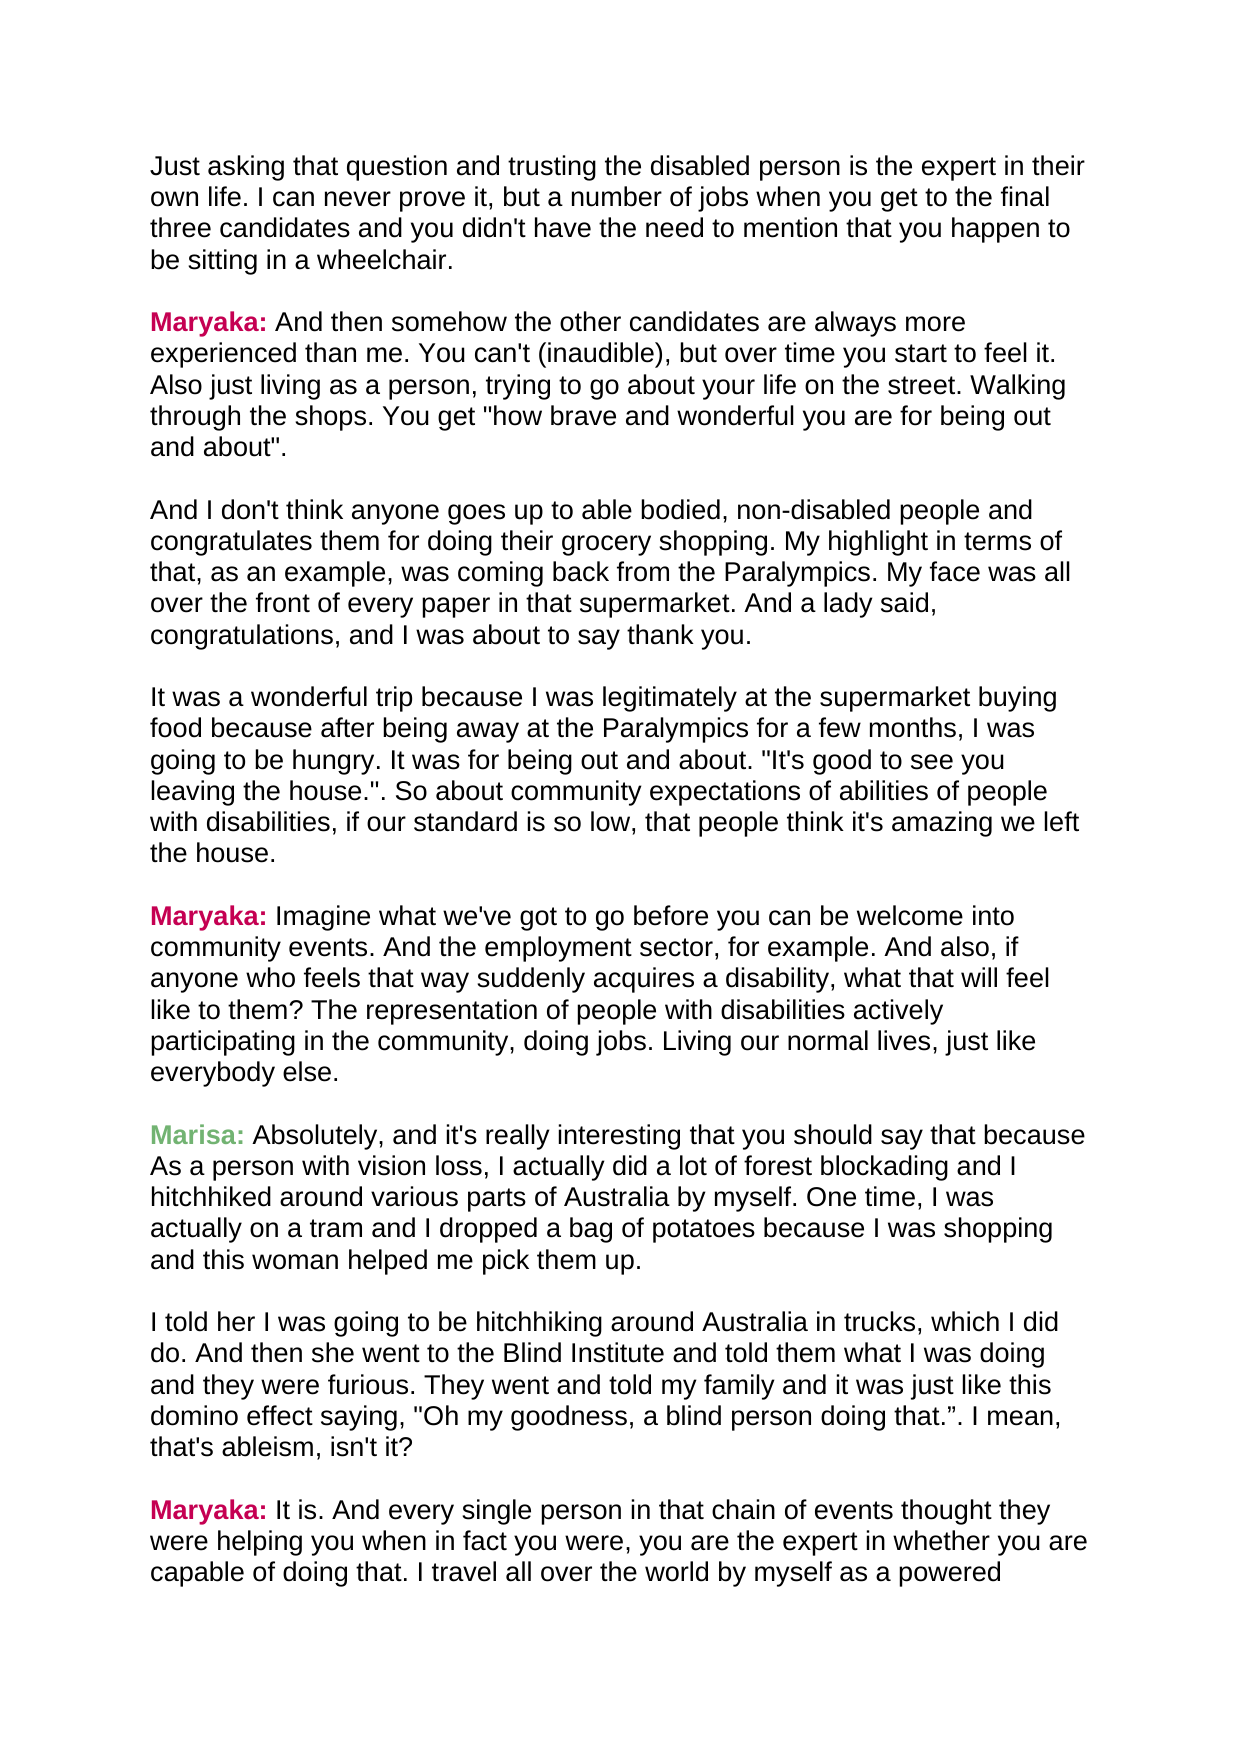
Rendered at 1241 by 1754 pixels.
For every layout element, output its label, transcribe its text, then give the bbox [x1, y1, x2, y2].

text It was a wonderful trip because I was legitimately at the supermarket buying food because after being away at the Paralympics for a few months, I was going to be hungry. It was for being out and about. "It's good to see you leaving the house.". So about community expectations of abilities of people with disabilities, if our standard is so low, that people think it's amazing we left the house. [150, 681, 1090, 869]
text Just asking that question and trusting the disabled person is the expert in their own life. I can never prove it, but a number of jobs when you get to the final three candidates and you didn't have the need to mention that you happen to be sitting in a wheelchair. [150, 150, 1090, 275]
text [150, 1494, 1090, 1587]
text Marisa: Absolutely, and it's really interesting that you should say that because As a person with vision loss, I actually did a lot of forest blockading and I hitchhiked around various parts of Australia by myself. One time, I was actually on a tram and I dropped a bag of potatoes because I was shopping and this woman helped me pick them up. [150, 1119, 1090, 1275]
text Maryaka: Imagine what we've got to go before you can be welcome into community events. And the employment sector, for example. And also, if anyone who feels that way suddenly acquires a disability, what that will feel like to them? The representation of people with disabilities actively participating in the community, doing jobs. Living our normal lives, just like everybody else. [150, 900, 1090, 1087]
text I told her I was going to be hitchhiking around Australia in trucks, which I did do. And then she went to the Blind Institute and told them what I was doing and they were furious. They went and told my family and it was just like this domino effect saying, "Oh my goodness, a blind person doing that.”. I mean, that's ableism, isn't it? [150, 1306, 1090, 1462]
text And I don't think anyone goes up to able bodied, non-disabled people and congratulates them for doing their grocery shopping. My highlight in terms of that, as an example, was coming back from the Paralympics. My face was all over the front of every paper in that supermarket. And a lady said, congratulations, and I was about to say thank you. [150, 494, 1090, 650]
text Maryaka: And then somehow the other candidates are always more experienced than me. You can't (inaudible), but over time you start to feel it. Also just living as a person, trying to go about your life on the street. Walking through the shops. You get "how brave and wonderful you are for being out and about". [150, 306, 1090, 462]
